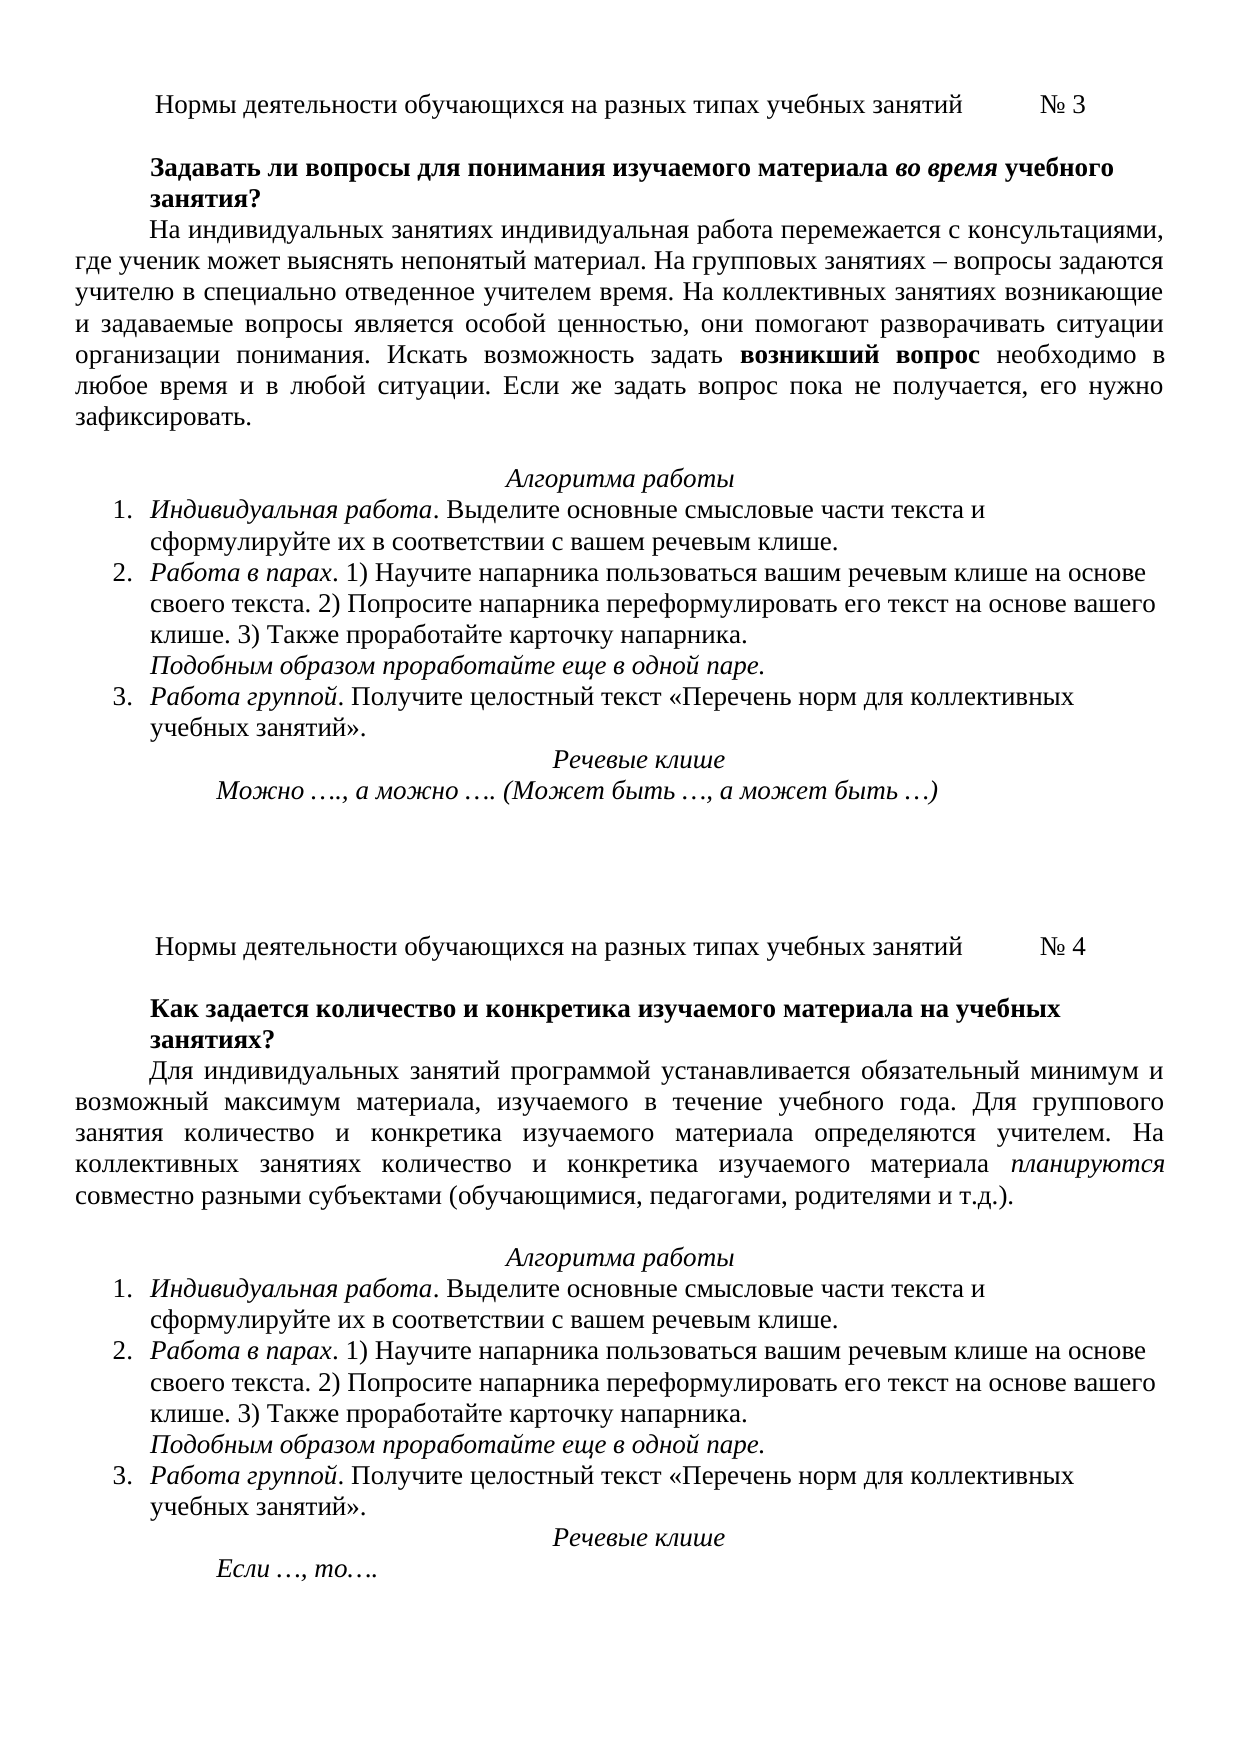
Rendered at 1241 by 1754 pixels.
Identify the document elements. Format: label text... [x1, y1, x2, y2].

text Для индивидуальных занятий программой устанавливается обязательный минимум и возможный максимум материала, изучаемого в течение учебного года. Для группового занятия количество и конкретика изучаемого материала определяются учителем. На коллективных занятиях количество и конкретика изучаемого материала планируются совместно разными субъектами (обучающимися, педагогами, родителями и т.д.). [75, 1054, 1165, 1210]
text Как задается количество и конкретика изучаемого материала на учебных занятиях? [150, 992, 1165, 1054]
list Можно …., а можно …. (Может быть …, а может быть …) [216, 774, 1165, 805]
list Индивидуальная работа. Выделите основные смысловые части текста и сформулируйте их в соответствии с вашем речевым клише. [112, 1272, 1165, 1334]
list Работа группой. Получите целостный текст «Перечень норм для коллективных учебных занятий». [112, 680, 1165, 743]
text Речевые клише [112, 743, 1165, 774]
text Задавать ли вопросы для понимания изучаемого материала во время учебного занятия? [150, 151, 1165, 213]
text Алгоритма работы [75, 462, 1165, 493]
list Подобным образом проработайте еще в одной паре. [150, 649, 1165, 680]
list Подобным образом проработайте еще в одной паре. [150, 1428, 1165, 1459]
list Индивидуальная работа. Выделите основные смысловые части текста и сформулируйте их в соответствии с вашем речевым клише. [112, 493, 1165, 556]
list Работа группой. Получите целостный текст «Перечень норм для коллективных учебных занятий». [112, 1459, 1165, 1521]
text Нормы деятельности обучающихся на разных типах учебных занятий № 4 [75, 929, 1165, 961]
text Нормы деятельности обучающихся на разных типах учебных занятий № 3 [75, 89, 1165, 120]
text Речевые клише [112, 1521, 1165, 1552]
text Алгоритма работы [75, 1241, 1165, 1272]
text На индивидуальных занятиях индивидуальная работа перемежается с консультациями, где ученик может выяснять непонятый материал. На групповых занятиях – вопросы задаются учителю в специально отведенное учителем время. На коллективных занятиях возникающие и задаваемые вопросы является особой ценностью, они помогают разворачивать ситуации организации понимания. Искать возможность задать возникший вопрос необходимо в любое время и в любой ситуации. Если же задать вопрос пока не получается, его нужно зафиксировать. [75, 213, 1165, 431]
list Если …, то…. [216, 1552, 1165, 1584]
